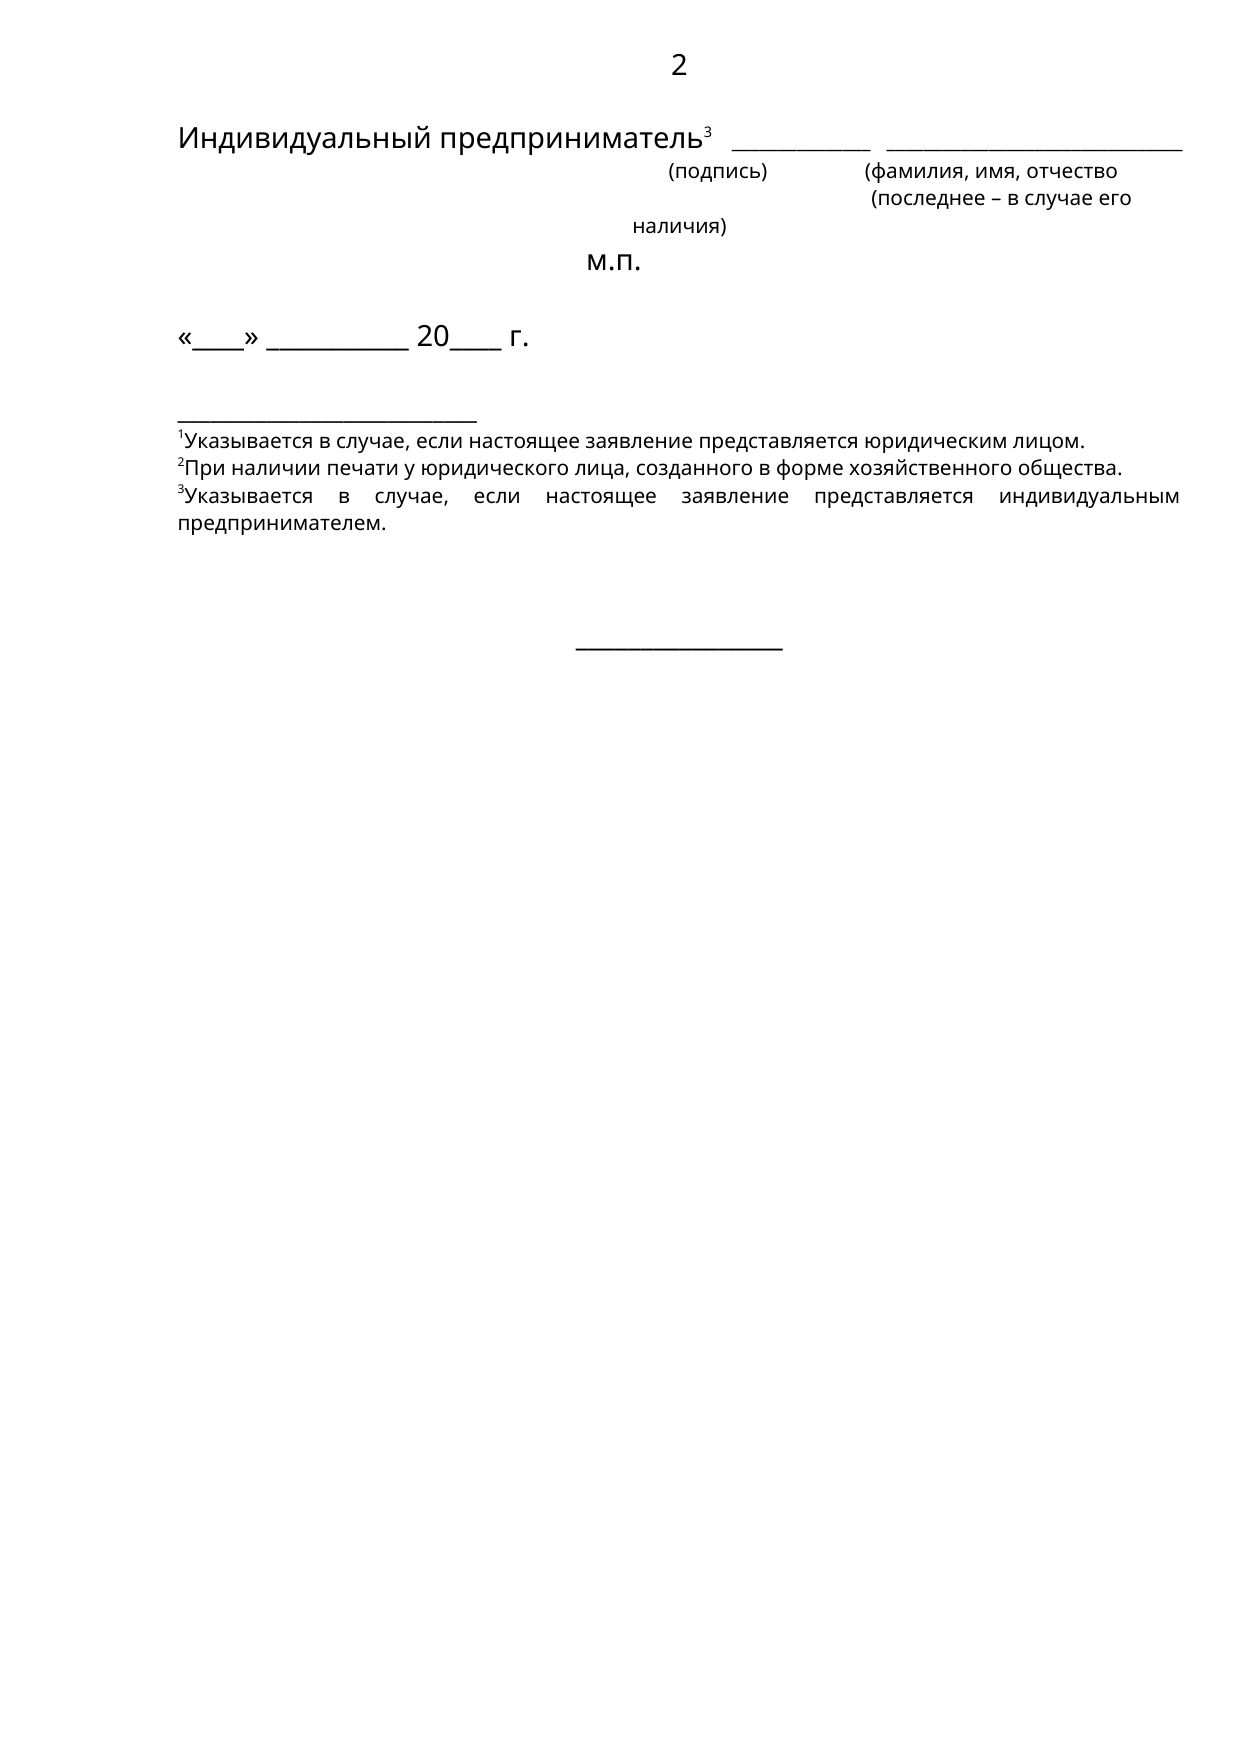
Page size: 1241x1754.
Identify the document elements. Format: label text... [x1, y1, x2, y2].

text 1Указывается в случае, если настоящее заявление представляется юридическим лицом. [177, 426, 1181, 453]
text ________________ [177, 616, 1181, 655]
text Индивидуальный предприниматель3 _______________ ________________________________ [177, 118, 1192, 157]
text 3Указывается в случае, если настоящее заявление представляется индивидуальным предпринимателем. [177, 481, 1181, 536]
text «____» ___________ 20____ г. [177, 316, 1181, 354]
text (подпись) (фамилия, имя, отчество (последнее – в случае его наличия) [177, 157, 1181, 239]
text м.п. [177, 239, 1181, 278]
text ___________________________ [177, 393, 1181, 426]
text 2При наличии печати у юридического лица, созданного в форме хозяйственного общества. [177, 453, 1181, 481]
